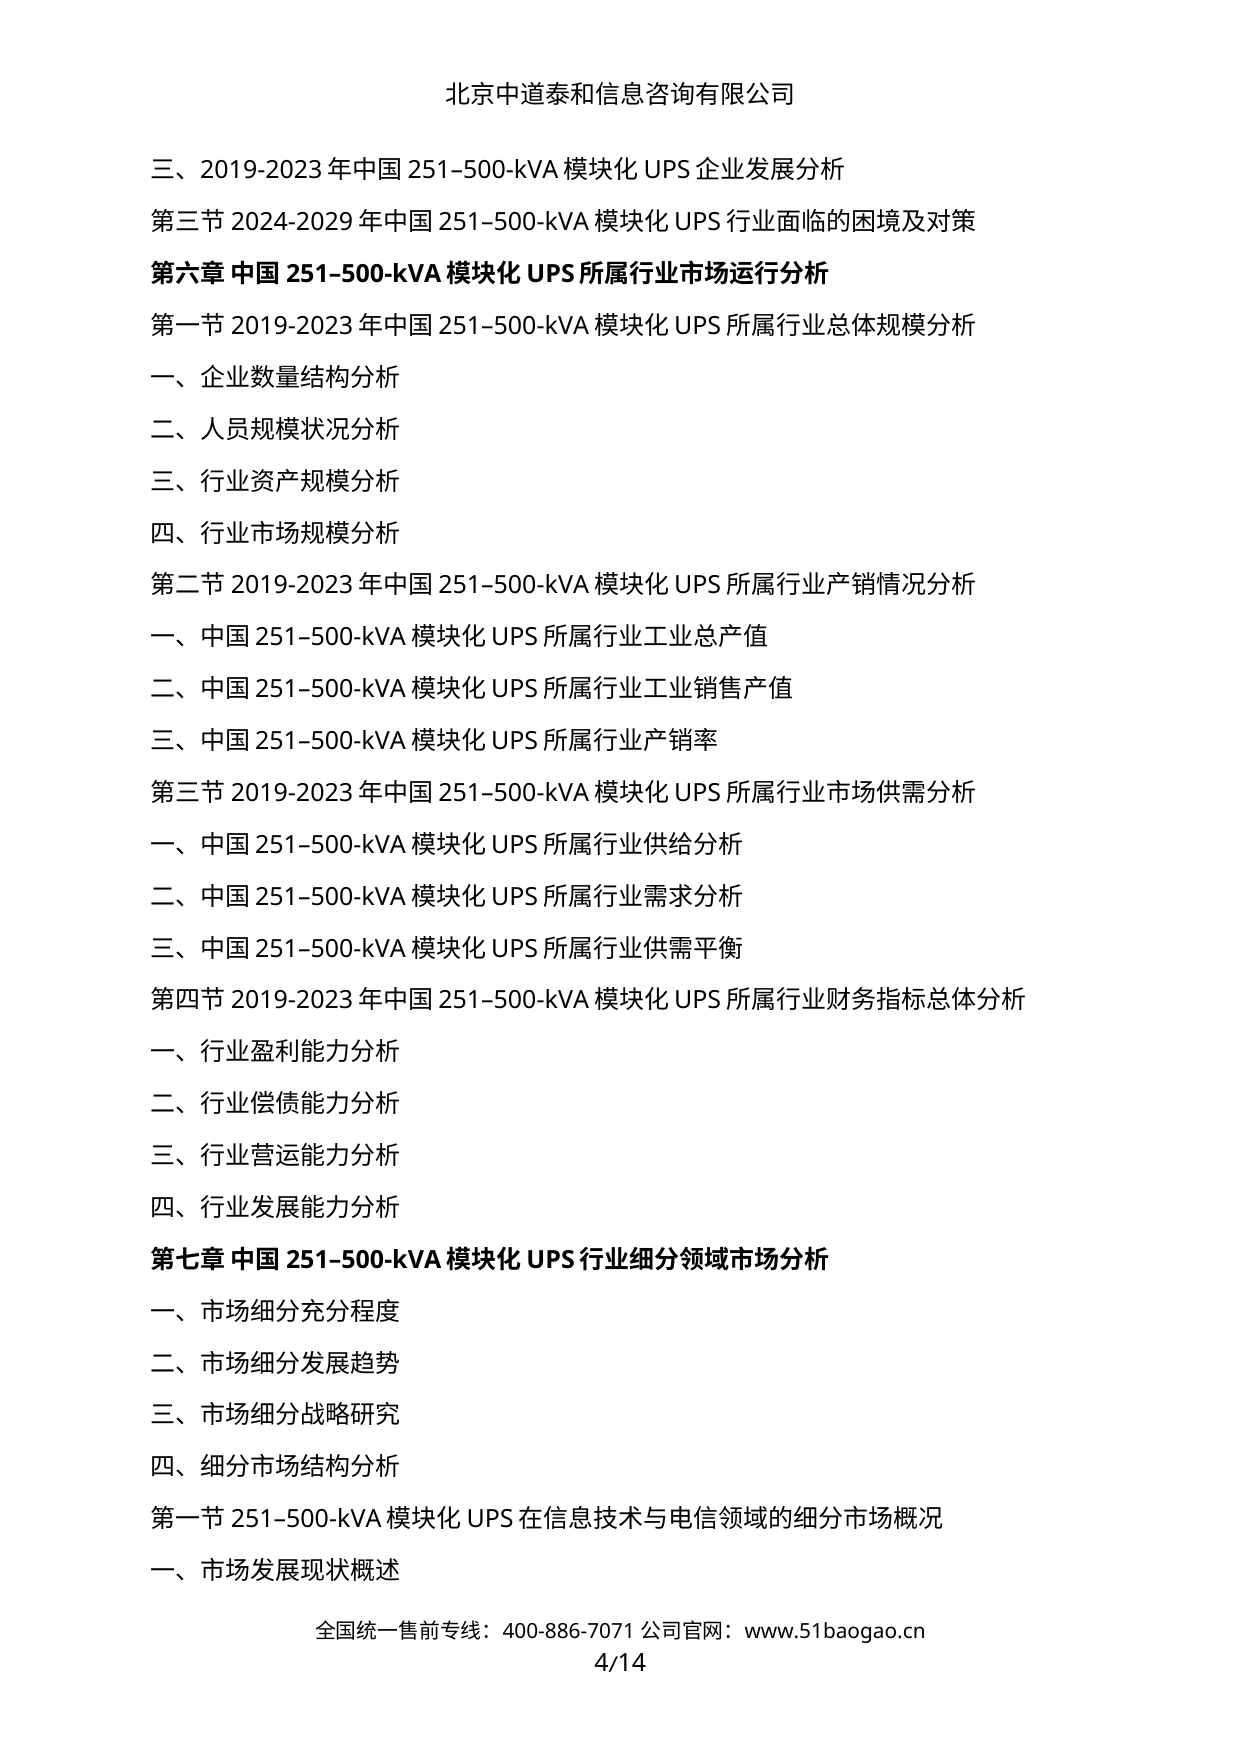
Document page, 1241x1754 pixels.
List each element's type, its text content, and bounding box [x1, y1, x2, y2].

text 第二节 2019-2023年中国251–500-kVA模块化UPS所属行业产销情况分析 [150, 565, 1090, 601]
text 第三节 2019-2023年中国251–500-kVA模块化UPS所属行业市场供需分析 [150, 772, 1090, 809]
text 第三节 2024-2029年中国251–500-kVA模块化UPS行业面临的困境及对策 [150, 202, 1090, 238]
text 一、市场发展现状概述 [150, 1551, 1090, 1587]
text 三、中国251–500-kVA模块化UPS所属行业产销率 [150, 721, 1090, 757]
text 三、行业营运能力分析 [150, 1136, 1090, 1172]
text 一、中国251–500-kVA模块化UPS所属行业供给分析 [150, 824, 1090, 861]
text 三、行业资产规模分析 [150, 461, 1090, 497]
text 第一节 251–500-kVA模块化UPS在信息技术与电信领域的细分市场概况 [150, 1499, 1090, 1535]
text 四、行业市场规模分析 [150, 513, 1090, 549]
text 三、中国251–500-kVA模块化UPS所属行业供需平衡 [150, 928, 1090, 964]
text 二、市场细分发展趋势 [150, 1343, 1090, 1379]
text 三、2019-2023年中国251–500-kVA模块化UPS企业发展分析 [150, 150, 1090, 186]
text 第七章 中国251–500-kVA模块化UPS行业细分领域市场分析 [150, 1239, 1090, 1276]
text 第四节 2019-2023年中国251–500-kVA模块化UPS所属行业财务指标总体分析 [150, 980, 1090, 1016]
text 一、行业盈利能力分析 [150, 1032, 1090, 1068]
text 二、中国251–500-kVA模块化UPS所属行业工业销售产值 [150, 669, 1090, 705]
text 第六章 中国251–500-kVA模块化UPS所属行业市场运行分析 [150, 254, 1090, 290]
text 二、中国251–500-kVA模块化UPS所属行业需求分析 [150, 876, 1090, 912]
text 第一节 2019-2023年中国251–500-kVA模块化UPS所属行业总体规模分析 [150, 306, 1090, 342]
text 三、市场细分战略研究 [150, 1395, 1090, 1431]
text 一、企业数量结构分析 [150, 357, 1090, 394]
text 一、市场细分充分程度 [150, 1291, 1090, 1327]
text 二、人员规模状况分析 [150, 409, 1090, 446]
text 四、细分市场结构分析 [150, 1447, 1090, 1483]
text 二、行业偿债能力分析 [150, 1084, 1090, 1120]
text 一、中国251–500-kVA模块化UPS所属行业工业总产值 [150, 617, 1090, 653]
text 四、行业发展能力分析 [150, 1187, 1090, 1224]
